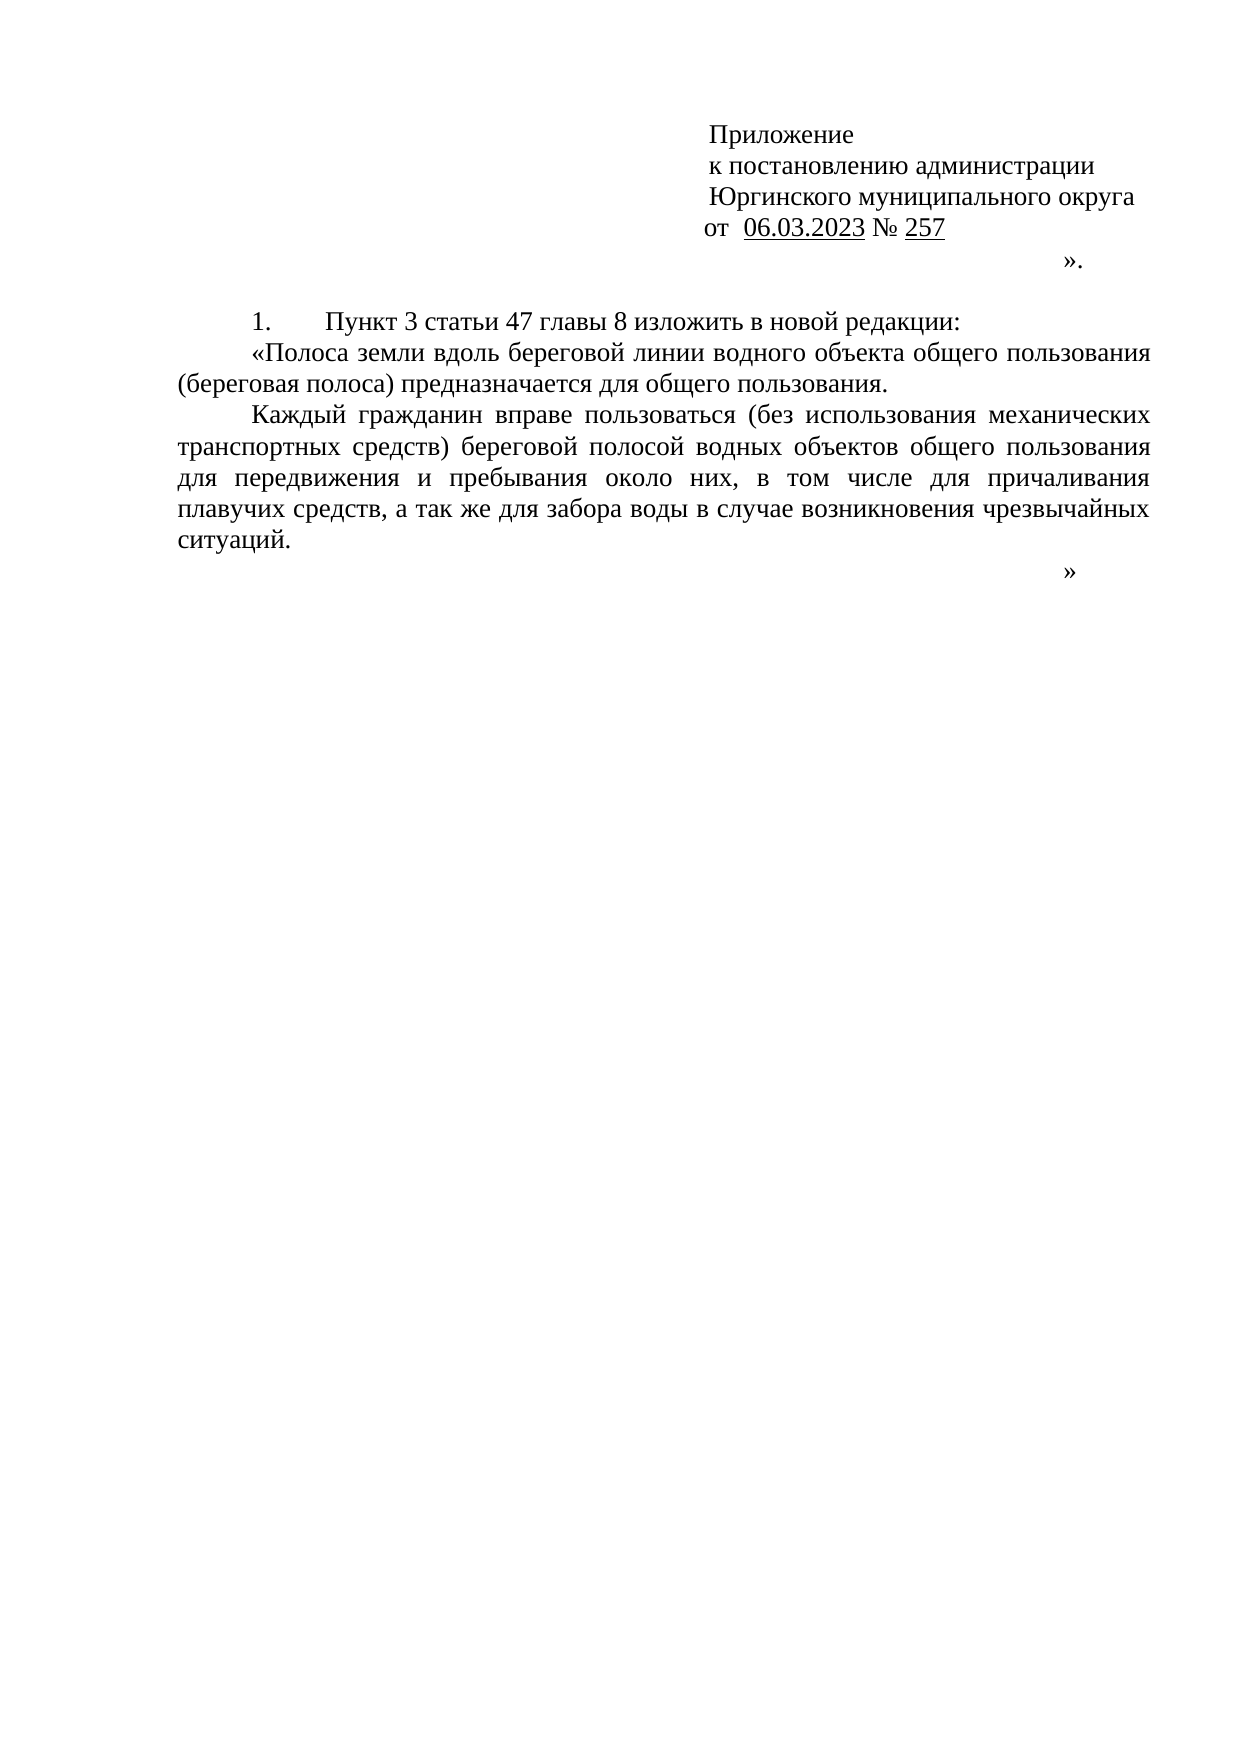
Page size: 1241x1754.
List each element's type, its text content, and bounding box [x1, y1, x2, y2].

text от 06.03.2023 № 257 [177, 212, 1152, 243]
text Приложение [709, 118, 1152, 149]
text к постановлению администрации [709, 149, 1152, 180]
text Каждый гражданин вправе пользоваться (без использования механических транспортных средств) береговой полосой водных объектов общего пользования для передвижения и пребывания около них, в том числе для причаливания плавучих средств, а так же для забора воды в случае возникновения чрезвычайных ситуаций. [177, 398, 1152, 554]
text ». [177, 243, 1152, 274]
text 1. Пункт 3 статьи 47 главы 8 изложить в новой редакции: [177, 305, 1152, 336]
text «Полоса земли вдоль береговой линии водного объекта общего пользования (береговая полоса) предназначается для общего пользования. [177, 336, 1152, 398]
text » [177, 554, 1152, 585]
text Юргинского муниципального округа [709, 180, 1152, 212]
